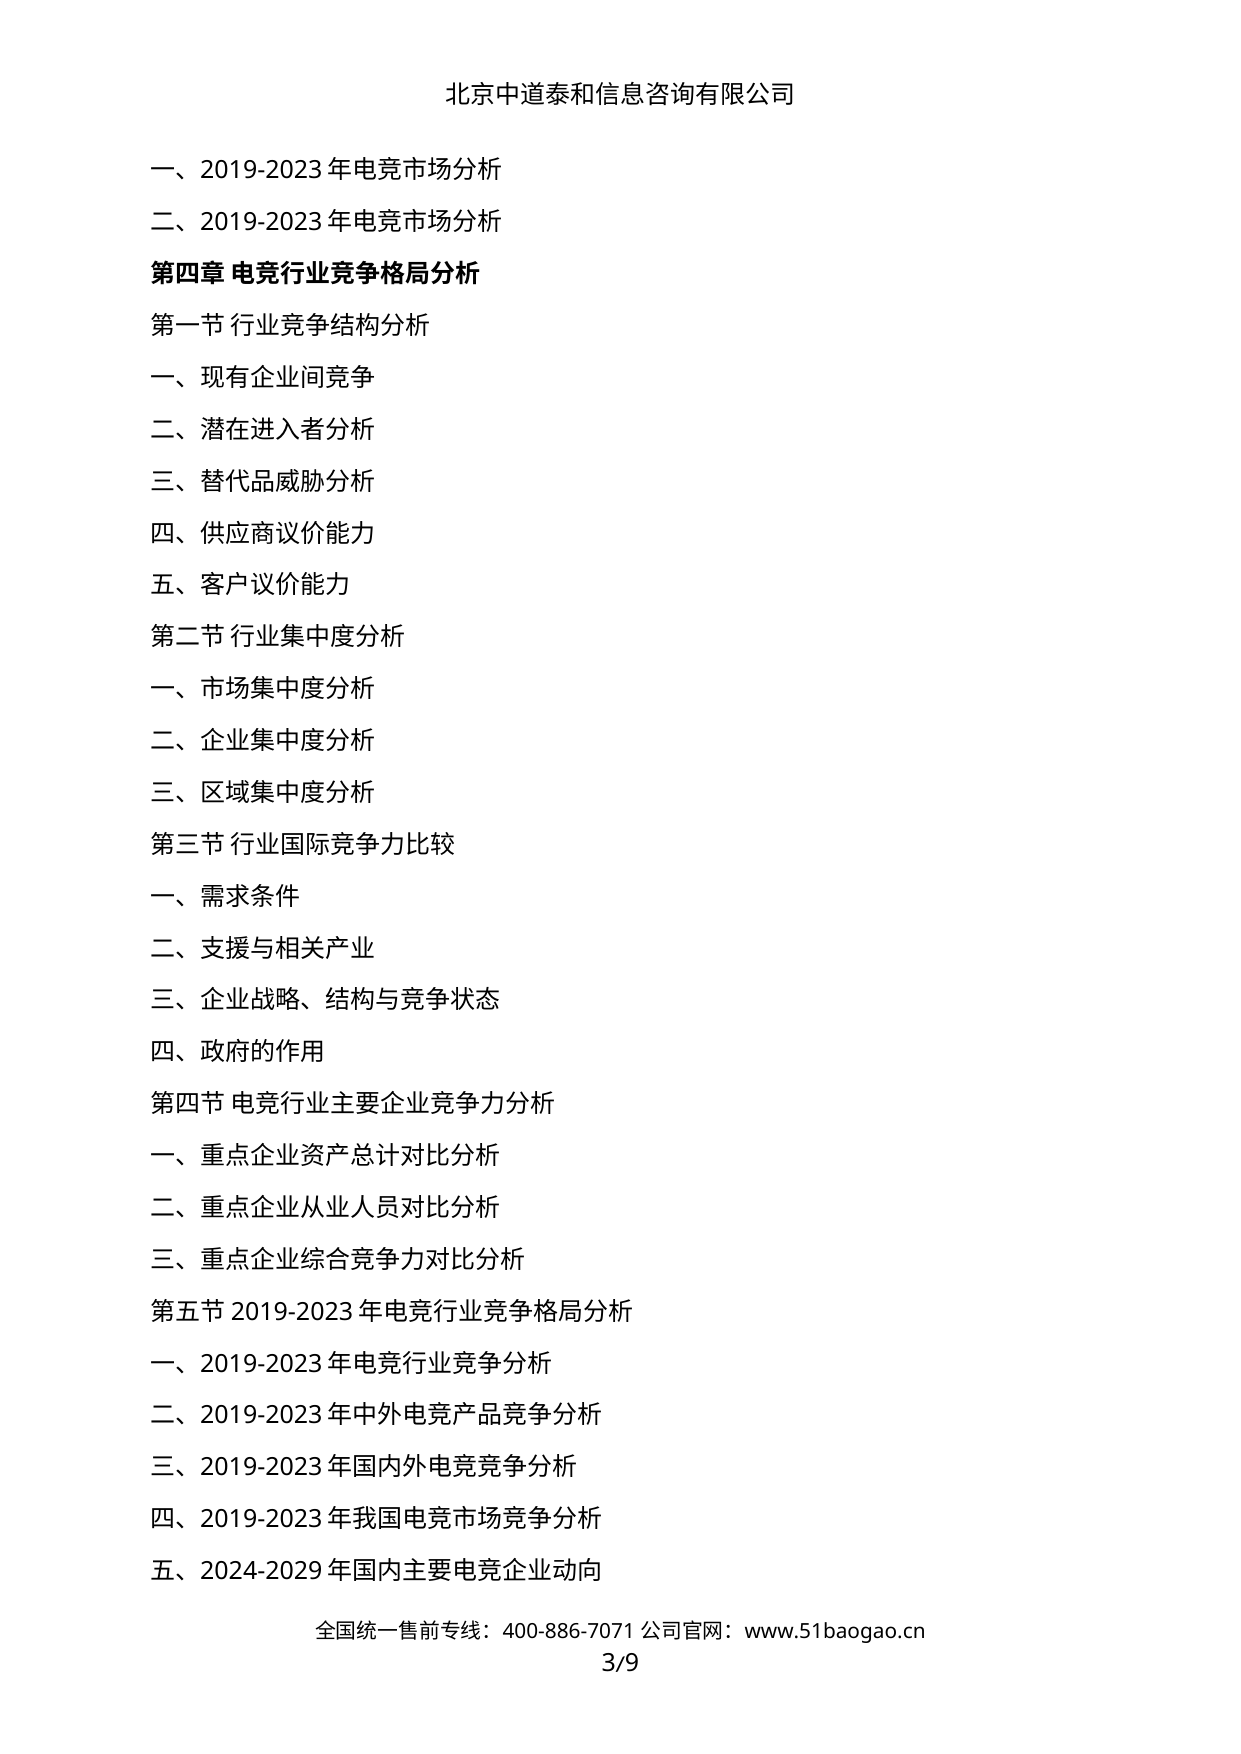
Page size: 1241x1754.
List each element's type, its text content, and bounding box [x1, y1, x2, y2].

text 第四节 电竞行业主要企业竞争力分析 [150, 1084, 1090, 1120]
text 一、重点企业资产总计对比分析 [150, 1136, 1090, 1172]
text 一、现有企业间竞争 [150, 357, 1090, 394]
text 第一节 行业竞争结构分析 [150, 306, 1090, 342]
text 一、2019-2023年电竞行业竞争分析 [150, 1343, 1090, 1379]
text 第二节 行业集中度分析 [150, 617, 1090, 653]
text 一、需求条件 [150, 876, 1090, 912]
text 三、2019-2023年国内外电竞竞争分析 [150, 1447, 1090, 1483]
text 二、支援与相关产业 [150, 928, 1090, 964]
text 一、市场集中度分析 [150, 669, 1090, 705]
text 二、重点企业从业人员对比分析 [150, 1187, 1090, 1224]
text 四、供应商议价能力 [150, 513, 1090, 549]
text 三、企业战略、结构与竞争状态 [150, 980, 1090, 1016]
text 第五节 2019-2023年电竞行业竞争格局分析 [150, 1291, 1090, 1327]
text 一、2019-2023年电竞市场分析 [150, 150, 1090, 186]
text 五、2024-2029年国内主要电竞企业动向 [150, 1551, 1090, 1587]
text 第四章 电竞行业竞争格局分析 [150, 254, 1090, 290]
text 五、客户议价能力 [150, 565, 1090, 601]
text 三、替代品威胁分析 [150, 461, 1090, 497]
text 第三节 行业国际竞争力比较 [150, 824, 1090, 861]
text 二、潜在进入者分析 [150, 409, 1090, 446]
text 二、企业集中度分析 [150, 721, 1090, 757]
text 四、政府的作用 [150, 1032, 1090, 1068]
text 三、区域集中度分析 [150, 772, 1090, 809]
text 三、重点企业综合竞争力对比分析 [150, 1239, 1090, 1276]
text 二、2019-2023年电竞市场分析 [150, 202, 1090, 238]
text 二、2019-2023年中外电竞产品竞争分析 [150, 1395, 1090, 1431]
text 四、2019-2023年我国电竞市场竞争分析 [150, 1499, 1090, 1535]
